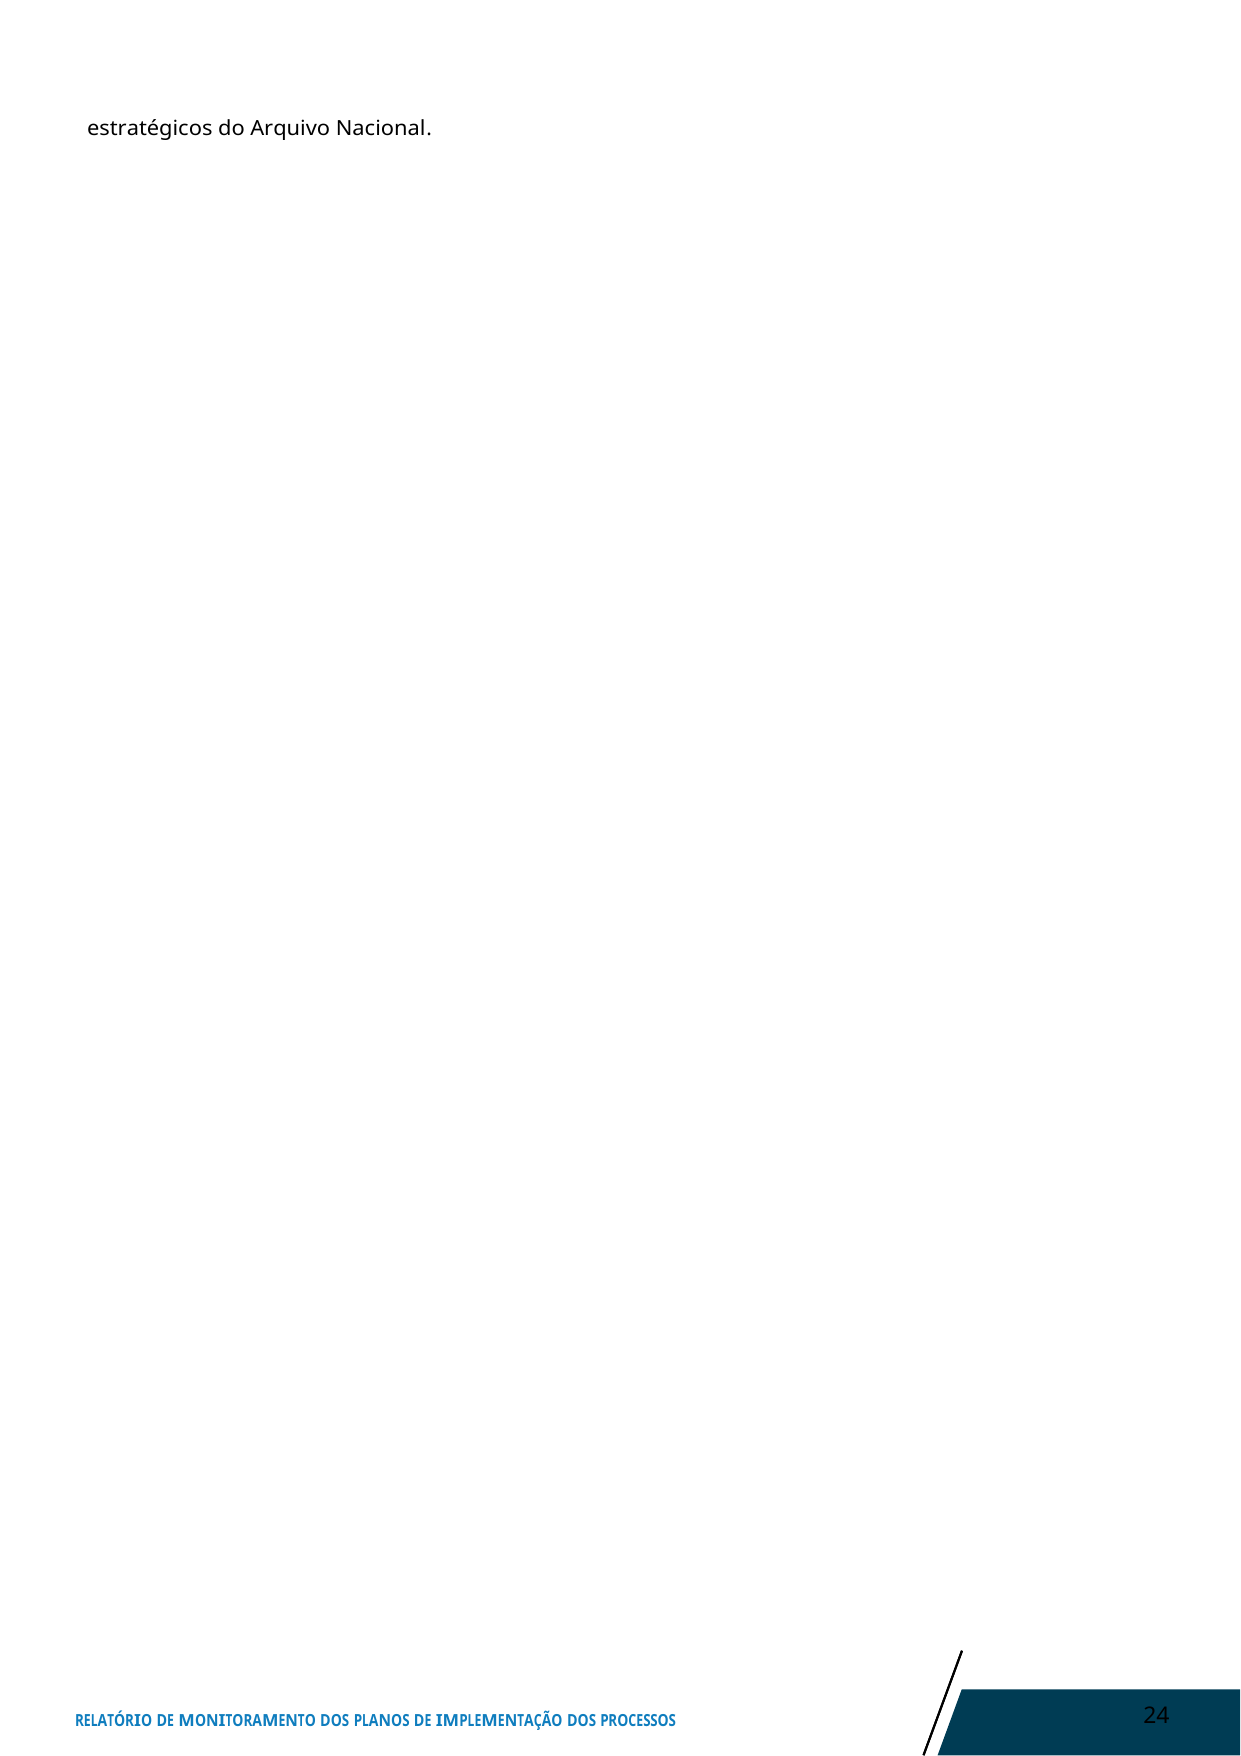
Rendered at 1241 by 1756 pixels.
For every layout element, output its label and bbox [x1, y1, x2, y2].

text [87, 114, 1152, 141]
